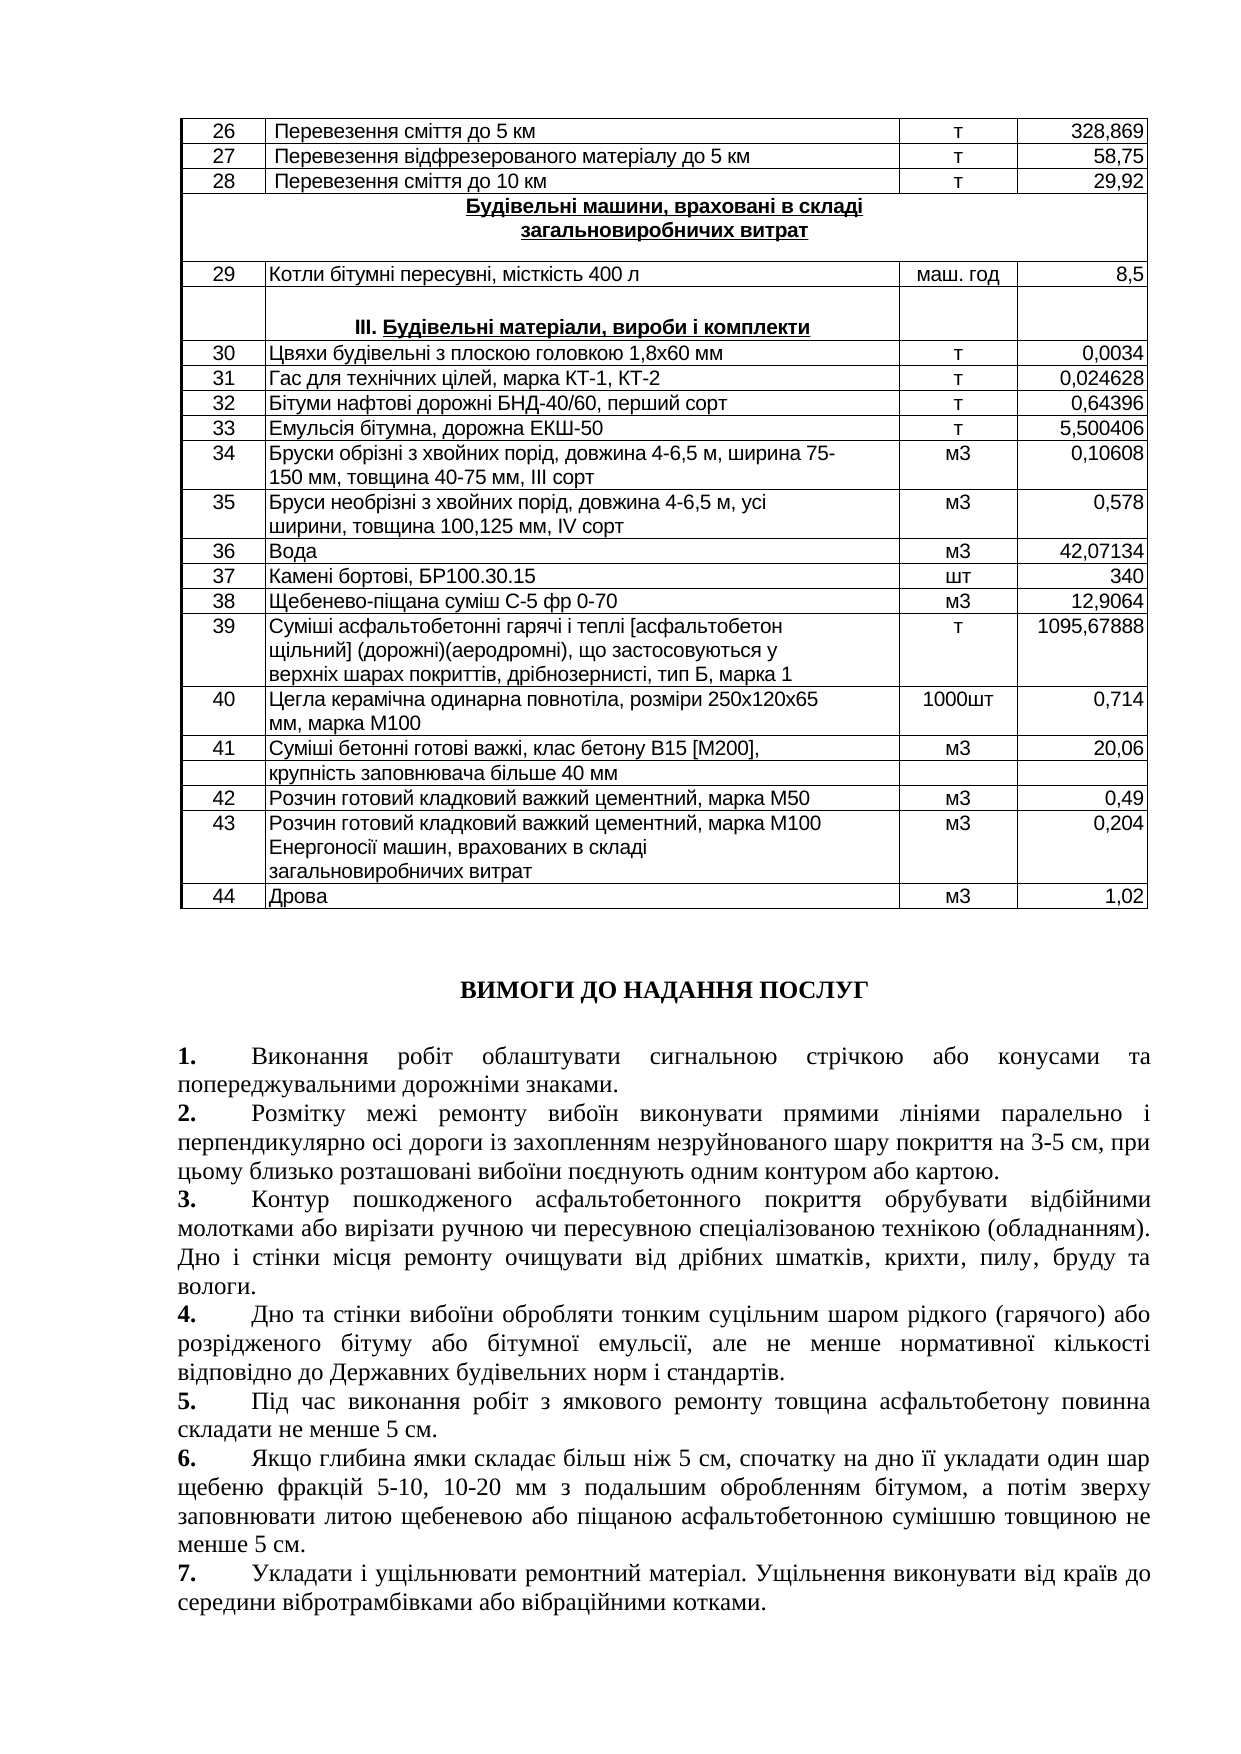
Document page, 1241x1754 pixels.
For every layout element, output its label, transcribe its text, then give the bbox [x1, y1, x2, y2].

table_cell 40 [183, 687, 265, 735]
table_cell [183, 761, 265, 785]
table_cell 340 [1018, 564, 1147, 588]
table_cell т [900, 614, 1017, 686]
table_cell [183, 835, 265, 883]
table_cell Камені бортові, БР100.30.15 [266, 564, 899, 588]
table_cell т [900, 119, 1017, 143]
table_cell м3 [900, 539, 1017, 563]
table_cell Розчин готовий кладковий важкий цементний, марка М50 [266, 786, 899, 810]
table_cell 26 [183, 119, 265, 143]
table_cell 8,5 [1018, 262, 1147, 286]
list Дно та стінки вибоїни обробляти тонким суцільним шаром рідкого (гарячого) або розрідженого бітуму або бітумної емульсії, але не менше нормативної кількості відповідно до Державних будівельних норм і стандартів. [177, 1299, 1152, 1386]
table_cell 0,64396 [1018, 391, 1147, 415]
table_cell т [900, 416, 1017, 440]
table_cell [900, 287, 1017, 314]
table_cell Перевезення відфрезерованого матеріалу до 5 км [266, 144, 899, 168]
table_cell [1018, 761, 1147, 785]
table_cell Будiвельнi машини, врахованi в складi загальновиробничих витрат [183, 194, 1147, 261]
table_cell 43 [183, 811, 265, 835]
table_cell м3 [900, 786, 1017, 810]
table_cell Бруски обрізні з хвойних порід, довжина 4-6,5 м, ширина 75- 150 мм, товщина 40-75 мм, ІІІ сорт [266, 441, 899, 489]
list Укладати і ущільнювати ремонтний матеріал. Ущільнення виконувати від країв до середини вібротрамбівками або вібраційними котками. [177, 1558, 1152, 1616]
table_cell 34 [183, 441, 265, 489]
table_cell [900, 314, 1017, 340]
list Під час виконання робіт з ямкового ремонту товщина асфальтобетону повинна складати не менше . [177, 1386, 1152, 1443]
table_cell Дрова [266, 884, 899, 908]
table_cell маш. год [900, 262, 1017, 286]
table_cell [183, 314, 265, 340]
table_cell 20,06 [1018, 736, 1147, 760]
table_cell м3 [900, 490, 1017, 538]
table_cell т [900, 341, 1017, 365]
table_cell крупність заповнювача більше 40 мм [266, 761, 899, 785]
table_cell Перевезення сміття до 10 км [266, 169, 899, 193]
table_cell 12,9064 [1018, 589, 1147, 613]
table_cell т [900, 366, 1017, 390]
table_cell 38 [183, 589, 265, 613]
table_cell 42,07134 [1018, 539, 1147, 563]
table_cell [1018, 835, 1147, 883]
table_cell [1018, 314, 1147, 340]
table_cell т [900, 144, 1017, 168]
table_cell 0,204 [1018, 811, 1147, 835]
table_cell м3 [900, 441, 1017, 489]
table_cell Бітуми нафтові дорожні БНД-40/60, перший сорт [266, 391, 899, 415]
list Розмітку межі ремонту вибоїн виконувати прямими лініями паралельно і перпендикулярно осі дороги із захопленням незруйнованого шару покриття на 3-, при цьому близько розташовані вибоїни поєднують одним контуром або картою. [177, 1098, 1152, 1184]
table_cell [900, 761, 1017, 785]
table_cell 1000шт [900, 687, 1017, 735]
table_cell 35 [183, 490, 265, 538]
table_cell Перевезення сміття до 5 км [266, 119, 899, 143]
table_cell 28 [183, 169, 265, 193]
table_cell Розчин готовий кладковий важкий цементний, марка М100 [266, 811, 899, 835]
list Контур пошкодженого асфальтобетонного покриття обрубувати відбійними молотками або вирізати ручною чи пересувною спеціалізованою технікою (обладнанням). Дно і стінки місця ремонту очищувати від дрібних шматків‚ крихти‚ пилу‚ бруду та вологи. [177, 1184, 1152, 1299]
table_cell Суміші бетонні готові важкі, клас бетону В15 [М200], [266, 736, 899, 760]
table_cell 32 [183, 391, 265, 415]
table_cell 1,02 [1018, 884, 1147, 908]
table_cell 1095,67888 [1018, 614, 1147, 686]
table_cell 27 [183, 144, 265, 168]
table_cell м3 [900, 589, 1017, 613]
table_cell 33 [183, 416, 265, 440]
table_cell м3 [900, 884, 1017, 908]
table_cell 44 [183, 884, 265, 908]
table_cell 29,92 [1018, 169, 1147, 193]
table_cell Цегла керамічна одинарна повнотіла, розміри 250х120х65 мм, марка М100 [266, 687, 899, 735]
table_cell т [900, 391, 1017, 415]
table_cell [183, 287, 265, 314]
table_cell Вода [266, 539, 899, 563]
table_cell 0,578 [1018, 490, 1147, 538]
table_cell 29 [183, 262, 265, 286]
table_cell Суміші асфальтобетонні гарячі і теплі [асфальтобетон щільний] (дорожні)(аеродромні), що застосовуються у верхніх шарах покриттів, дрібнозернисті, тип Б, марка 1 [266, 614, 899, 686]
table_cell [900, 835, 1017, 883]
table_cell 39 [183, 614, 265, 686]
table_cell 42 [183, 786, 265, 810]
table_cell 36 [183, 539, 265, 563]
table_cell 41 [183, 736, 265, 760]
table_cell Цвяхи будівельні з плоскою головкою 1,8х60 мм [266, 341, 899, 365]
text ВИМОГИ ДО НАДАННЯ ПОСЛУГ [177, 975, 1152, 1003]
table_cell т [900, 169, 1017, 193]
table_cell м3 [900, 811, 1017, 835]
table_cell 0,714 [1018, 687, 1147, 735]
list Виконання робіт облаштувати сигнальною стрічкою або конусами та попереджувальними дорожніми знаками. [177, 1041, 1152, 1098]
table_cell 5,500406 [1018, 416, 1147, 440]
table_cell 0,10608 [1018, 441, 1147, 489]
table_cell Гас для технічних цілей, марка КТ-1, КТ-2 [266, 366, 899, 390]
table_cell 0,0034 [1018, 341, 1147, 365]
table_cell Енергоносiї машин, врахованих в складi загальновиробничих витрат [266, 835, 899, 883]
table_cell 37 [183, 564, 265, 588]
table_cell 58,75 [1018, 144, 1147, 168]
table_cell Котли бітумні пересувні, місткість 400 л [266, 262, 899, 286]
table_cell м3 [900, 736, 1017, 760]
table_cell 30 [183, 341, 265, 365]
table_cell [266, 287, 899, 314]
table_cell Щебенево-піщана суміш С-5 фр 0-70 [266, 589, 899, 613]
table_cell 0,024628 [1018, 366, 1147, 390]
table_cell III. Будівельні матеріали, вироби і комплекти [266, 314, 899, 340]
table_cell 31 [183, 366, 265, 390]
table_cell 328,869 [1018, 119, 1147, 143]
list Якщо глибина ямки складає більш ніж , спочатку на дно її укладати один шар щебеню фракцій 5-10, 10- з подальшим обробленням бітумом, а потім зверху заповнювати литою щебеневою або піщаною асфальтобетонною сумішшю товщиною не менше . [177, 1443, 1152, 1558]
table_cell Емульсія бітумна, дорожна ЕКШ-50 [266, 416, 899, 440]
table_cell шт [900, 564, 1017, 588]
table_cell Бруси необрізні з хвойних порід, довжина 4-6,5 м, усі ширини, товщина 100,125 мм, ІV сорт [266, 490, 899, 538]
table_cell 0,49 [1018, 786, 1147, 810]
table_cell [1018, 287, 1147, 314]
